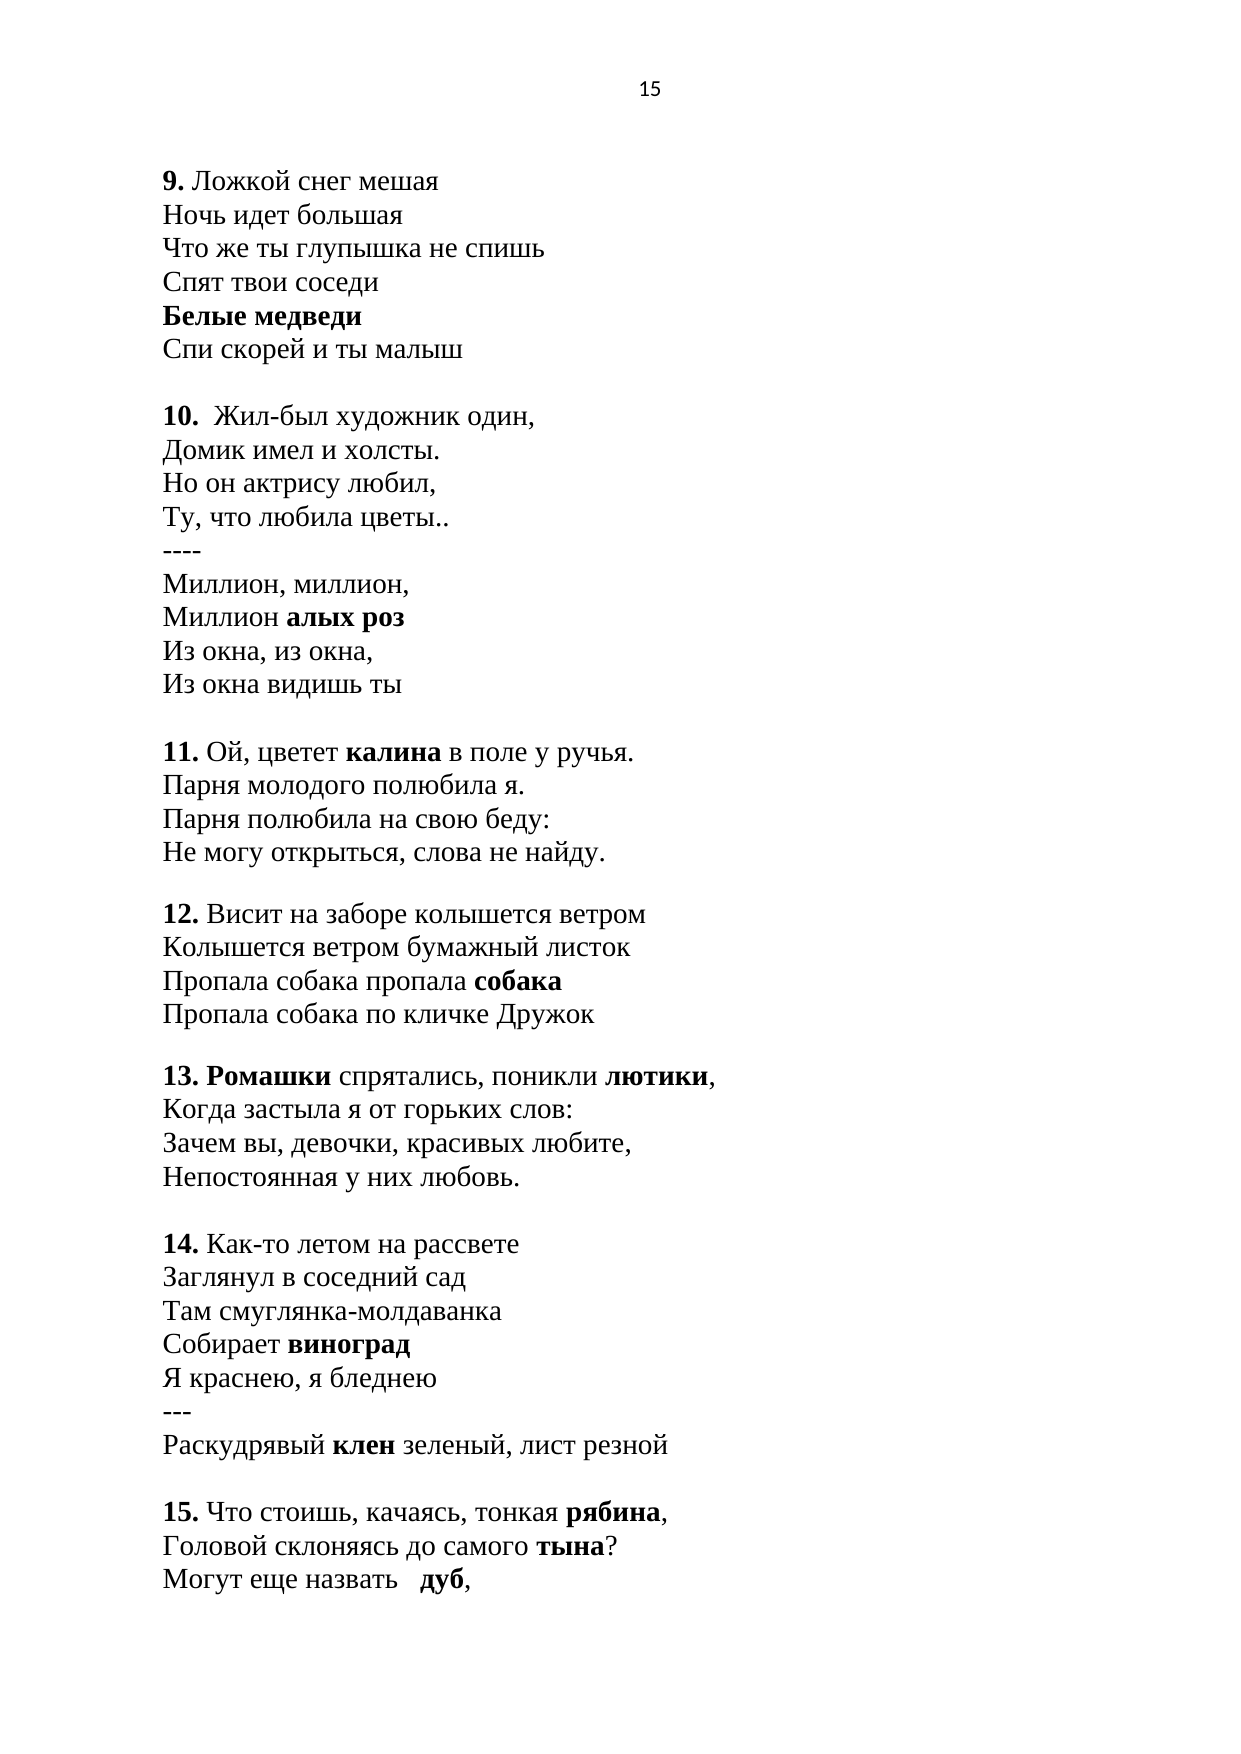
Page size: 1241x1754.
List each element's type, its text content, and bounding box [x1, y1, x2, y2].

text ---- [162, 532, 1152, 566]
text 11. Ой, цветет калина в поле у ручья. Парня молодого полюбила я. Парня полюбила на свою беду: Не могу открыться, слова не найду. [162, 734, 1152, 896]
text 15. Что стоишь, качаясь, тонкая рябина, Головой склоняясь до самого тына? [162, 1494, 1152, 1561]
text Миллион, миллион, Миллион алых роз Из окна, из окна, Из окна видишь ты [162, 566, 1152, 700]
text 13. Ромашки спрятались, поникли лютики, Когда застыла я от горьких слов: Зачем вы, девочки, красивых любите, Непостоянная у них любовь. [162, 1058, 1152, 1192]
text 12. Висит на заборе колышется ветром Колышется ветром бумажный листок Пропала собака пропала собака Пропала собака по кличке Дружок [162, 896, 1152, 1058]
text 9. Ложкой снег мешая Ночь идет большая Что же ты глупышка не спишь Спят твои соседи Белые медведи Спи скорей и ты малыш [162, 163, 1152, 365]
text Могут еще назвать дуб, [162, 1561, 1152, 1595]
text 14. Как-то летом на рассвете Заглянул в соседний сад Там смуглянка-молдаванка Собирает виноград Я краснею, я бледнею [162, 1226, 1152, 1393]
text Раскудрявый клен зеленый, лист резной [162, 1427, 1152, 1461]
text 10. Жил-был художник один, Домик имел и холсты. Но он актрису любил, Ту, что любила цветы.. [162, 398, 1152, 532]
text --- [162, 1393, 1152, 1427]
